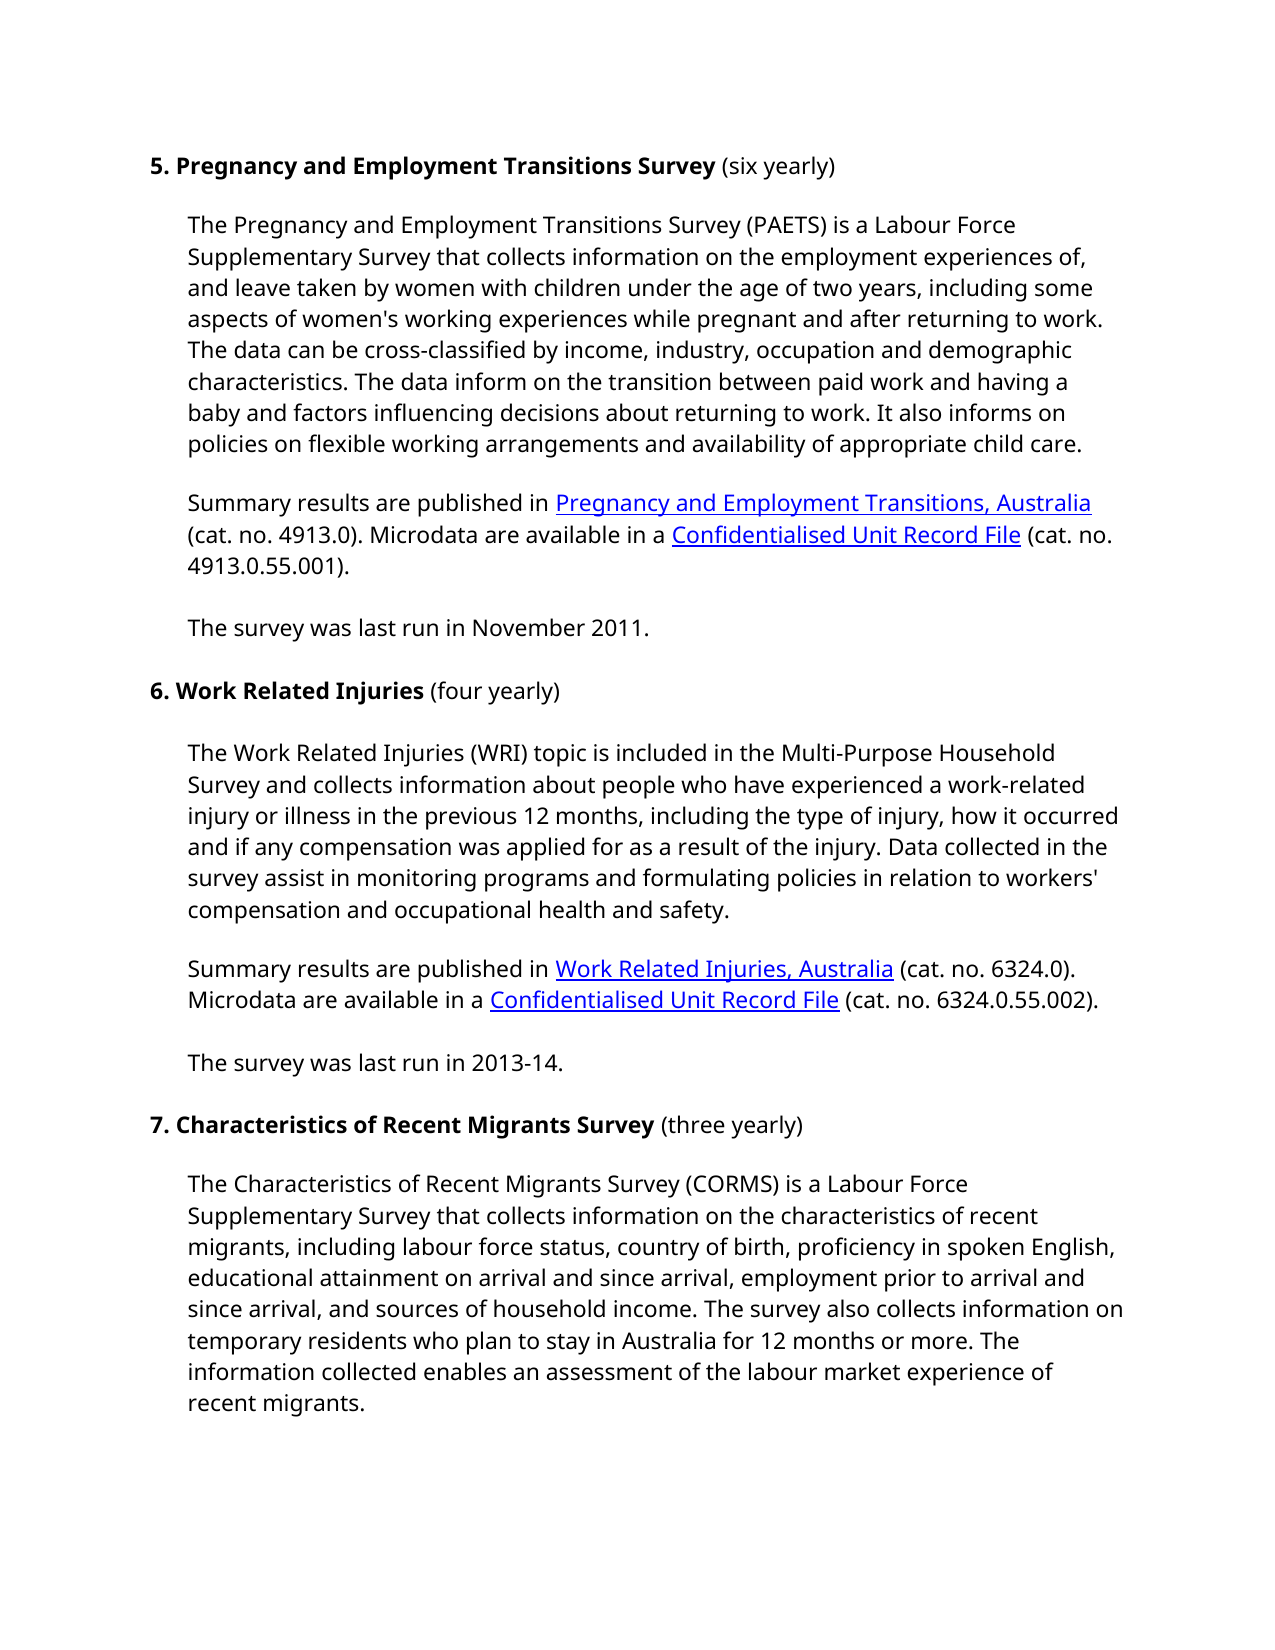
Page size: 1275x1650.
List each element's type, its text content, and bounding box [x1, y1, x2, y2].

text Summary results are published in Pregnancy and Employment Transitions, Australia (cat. no. 4913.0). Microdata are available in a Confidentialised Unit Record File (cat. no. 4913.0.55.001). [187, 487, 1125, 581]
text 6. Work Related Injuries (four yearly) [150, 675, 1125, 706]
text The Characteristics of Recent Migrants Survey (CORMS) is a Labour Force Supplementary Survey that collects information on the characteristics of recent migrants, including labour force status, country of birth, proficiency in spoken English, educational attainment on arrival and since arrival, employment prior to arrival and since arrival, and sources of household income. The survey also collects information on temporary residents who plan to stay in Australia for 12 months or more. The information collected enables an assessment of the labour market experience of recent migrants. [187, 1168, 1125, 1446]
text 7. Characteristics of Recent Migrants Survey (three yearly) [150, 1109, 1125, 1168]
text The Pregnancy and Employment Transitions Survey (PAETS) is a Labour Force Supplementary Survey that collects information on the employment experiences of, and leave taken by women with children under the age of two years, including some aspects of women's working experiences while pregnant and after returning to work. The data can be cross-classified by income, industry, occupation and demographic characteristics. The data inform on the transition between paid work and having a baby and factors influencing decisions about returning to work. It also informs on policies on flexible working arrangements and availability of appropriate child care. [187, 209, 1125, 487]
text The survey was last run in 2013-14. [187, 1047, 1125, 1078]
text The survey was last run in November 2011. [187, 612, 1125, 643]
text Summary results are published in Work Related Injuries, Australia (cat. no. 6324.0). Microdata are available in a Confidentialised Unit Record File (cat. no. 6324.0.55.002). [187, 953, 1125, 1015]
text The Work Related Injuries (WRI) topic is included in the Multi-Purpose Household Survey and collects information about people who have experienced a work-related injury or illness in the previous 12 months, including the type of injury, how it occurred and if any compensation was applied for as a result of the injury. Data collected in the survey assist in monitoring programs and formulating policies in relation to workers' compensation and occupational health and safety. [187, 737, 1125, 953]
text 5. Pregnancy and Employment Transitions Survey (six yearly) [150, 150, 1125, 209]
